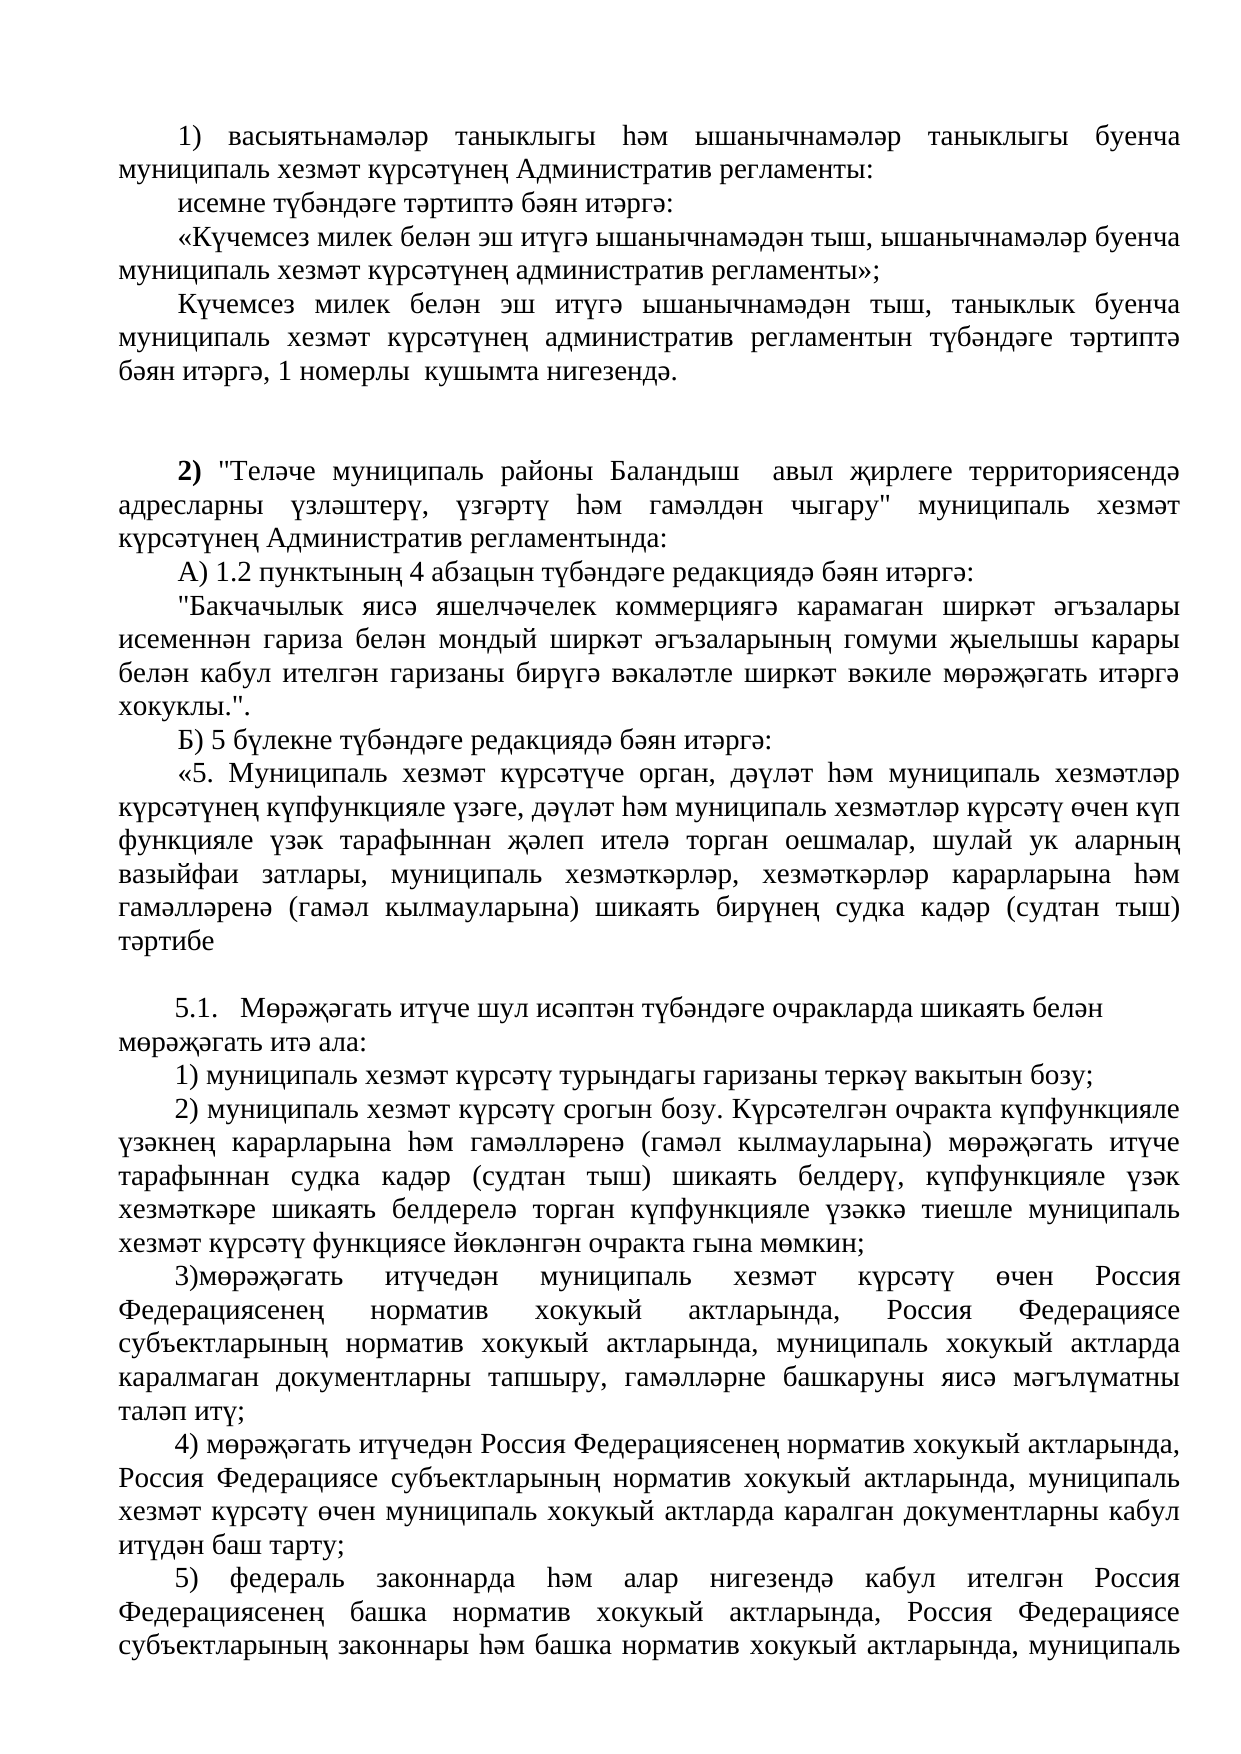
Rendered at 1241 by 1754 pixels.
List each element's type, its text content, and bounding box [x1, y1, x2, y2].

text 2) "Теләче муниципаль районы Баландыш авыл җирлеге территориясендә адресларны үзләштерү, үзгәртү һәм гамәлдән чыгару" муниципаль хезмәт күрсәтүнең Административ регламентында: [118, 453, 1181, 554]
text «5. Муниципаль хезмәт күрсәтүче орган, дәүләт һәм муниципаль хезмәтләр күрсәтүнең күпфункцияле үзәге, дәүләт һәм муниципаль хезмәтләр күрсәтү өчен күп функцияле үзәк тарафыннан җәлеп ителә торган оешмалар, шулай ук аларның вазыйфаи затлары, муниципаль хезмәткәрләр, хезмәткәрләр карарларына һәм гамәлләренә (гамәл кылмауларына) шикаять бирүнең судка кадәр (судтан тыш) тәртибе [118, 755, 1181, 957]
text 3)мөрәҗәгать итүчедән муниципаль хезмәт күрсәтү өчен Россия Федерациясенең норматив хокукый актларында, Россия Федерациясе субъектларының норматив хокукый актларында, муниципаль хокукый актларда каралмаган документларны тапшыру, гамәлләрне башкаруны яисә мәгълүматны таләп итү; [118, 1258, 1181, 1426]
text 1) муниципаль хезмәт күрсәтү турындагы гаризаны теркәү вакытын бозу; [118, 1057, 1181, 1091]
text "Бакчачылык яисә яшелчәчелек коммерциягә карамаган ширкәт әгъзалары исеменнән гариза белән мондый ширкәт әгъзаларының гомуми җыелышы карары белән кабул ителгән гаризаны бирүгә вәкаләтле ширкәт вәкиле мөрәҗәгать итәргә хокуклы.". [118, 588, 1181, 722]
text А) 1.2 пунктының 4 абзацын түбәндәге редакциядә бәян итәргә: [118, 554, 1181, 588]
text 1) васыятьнамәләр таныклыгы һәм ышанычнамәләр таныклыгы буенча муниципаль хезмәт күрсәтүнең Административ регламенты: [118, 118, 1181, 185]
text «Күчемсез милек белән эш итүгә ышанычнамәдән тыш, ышанычнамәләр буенча муниципаль хезмәт күрсәтүнең административ регламенты»; [118, 219, 1181, 286]
text 2) муниципаль хезмәт күрсәтү срогын бозу. Күрсәтелгән очракта күпфункцияле үзәкнең карарларына һәм гамәлләренә (гамәл кылмауларына) мөрәҗәгать итүче тарафыннан судка кадәр (судтан тыш) шикаять белдерү, күпфункцияле үзәк хезмәткәре шикаять белдерелә торган күпфункцияле үзәккә тиешле муниципаль хезмәт күрсәтү функциясе йөкләнгән очракта гына мөмкин; [118, 1091, 1181, 1258]
text 4) мөрәҗәгать итүчедән Россия Федерациясенең норматив хокукый актларында, Россия Федерациясе субъектларының норматив хокукый актларында, муниципаль хезмәт күрсәтү өчен муниципаль хокукый актларда каралган документларны кабул итүдән баш тарту; [118, 1426, 1181, 1560]
text исемне түбәндәге тәртиптә бәян итәргә: [118, 185, 1181, 219]
text Күчемсез милек белән эш итүгә ышанычнамәдән тыш, таныклык буенча муниципаль хезмәт күрсәтүнең административ регламентын түбәндәге тәртиптә бәян итәргә, 1 номерлы кушымта нигезендә. [118, 286, 1181, 386]
text Б) 5 бүлекне түбәндәге редакциядә бәян итәргә: [118, 722, 1181, 755]
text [118, 1560, 1181, 1661]
text 5.1. Мөрәҗәгать итүче шул исәптән түбәндәге очракларда шикаять белән мөрәҗәгать итә ала: [118, 990, 1181, 1057]
